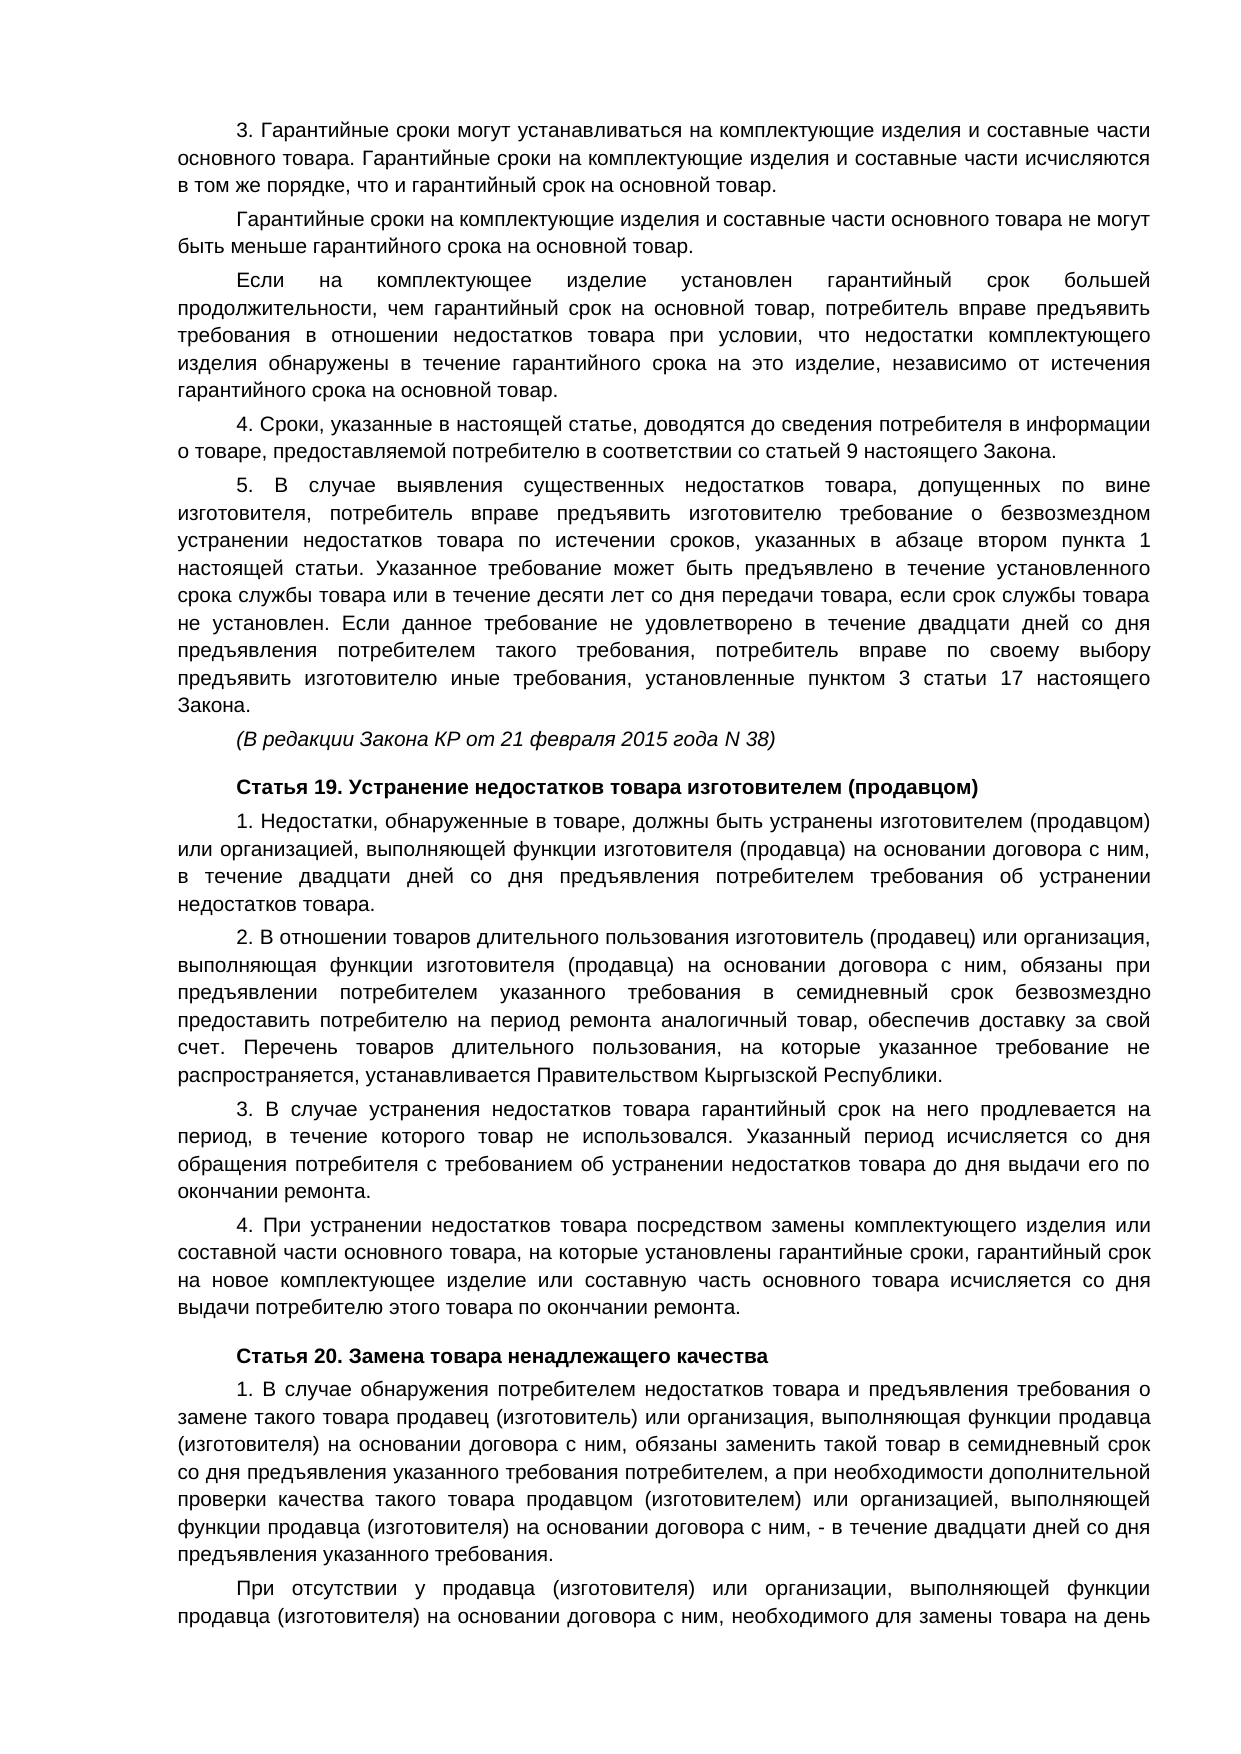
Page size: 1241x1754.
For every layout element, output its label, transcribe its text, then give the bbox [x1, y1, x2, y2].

text Если на комплектующее изделие установлен гарантийный срок большей продолжительности, чем гарантийный срок на основной товар, потребитель вправе предъявить требования в отношении недостатков товара при условии, что недостатки комплектующего изделия обнаружены в течение гарантийного срока на это изделие, независимо от истечения гарантийного срока на основной товар. [177, 268, 1152, 402]
text 1. В случае обнаружения потребителем недостатков товара и предъявления требования о замене такого товара продавец (изготовитель) или организация, выполняющая функции продавца (изготовителя) на основании договора с ним, обязаны заменить такой товар в семидневный срок со дня предъявления указанного требования потребителем, а при необходимости дополнительной проверки качества такого товара продавцом (изготовителем) или организацией, выполняющей функции продавца (изготовителя) на основании договора с ним, - в течение двадцати дней со дня предъявления указанного требования. [177, 1377, 1152, 1566]
text Статья 20. Замена товара ненадлежащего качества [177, 1343, 1152, 1367]
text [177, 1576, 1152, 1627]
text 3. В случае устранения недостатков товара гарантийный срок на него продлевается на период, в течение которого товар не использовался. Указанный период исчисляется со дня обращения потребителя с требованием об устранении недостатков товара до дня выдачи его по окончании ремонта. [177, 1096, 1152, 1203]
text 5. В случае выявления существенных недостатков товара, допущенных по вине изготовителя, потребитель вправе предъявить изготовителю требование о безвозмездном устранении недостатков товара по истечении сроков, указанных в абзаце втором пункта 1 настоящей статьи. Указанное требование может быть предъявлено в течение установленного срока службы товара или в течение десяти лет со дня передачи товара, если срок службы товара не установлен. Если данное требование не удовлетворено в течение двадцати дней со дня предъявления потребителем такого требования, потребитель вправе по своему выбору предъявить изготовителю иные требования, установленные пунктом 3 статьи 17 настоящего Закона. [177, 473, 1152, 717]
text Гарантийные сроки на комплектующие изделия и составные части основного товара не могут быть меньше гарантийного срока на основной товар. [177, 207, 1152, 258]
text 4. При устранении недостатков товара посредством замены комплектующего изделия или составной части основного товара, на которые установлены гарантийные сроки, гарантийный срок на новое комплектующее изделие или составную часть основного товара исчисляется со дня выдачи потребителю этого товара по окончании ремонта. [177, 1213, 1152, 1319]
text 2. В отношении товаров длительного пользования изготовитель (продавец) или организация, выполняющая функции изготовителя (продавца) на основании договора с ним, обязаны при предъявлении потребителем указанного требования в семидневный срок безвозмездно предоставить потребителю на период ремонта аналогичный товар, обеспечив доставку за свой счет. Перечень товаров длительного пользования, на которые указанное требование не распространяется, устанавливается Правительством Кыргызской Республики. [177, 925, 1152, 1087]
text 1. Недостатки, обнаруженные в товаре, должны быть устранены изготовителем (продавцом) или организацией, выполняющей функции изготовителя (продавца) на основании договора с ним, в течение двадцати дней со дня предъявления потребителем требования об устранении недостатков товара. [177, 809, 1152, 915]
text 3. Гарантийные сроки могут устанавливаться на комплектующие изделия и составные части основного товара. Гарантийные сроки на комплектующие изделия и составные части исчисляются в том же порядке, что и гарантийный срок на основной товар. [177, 118, 1152, 197]
text 4. Сроки, указанные в настоящей статье, доводятся до сведения потребителя в информации о товаре, предоставляемой потребителю в соответствии со статьей 9 настоящего Закона. [177, 412, 1152, 463]
text Статья 19. Устранение недостатков товара изготовителем (продавцом) [177, 775, 1152, 799]
text (В редакции Закона КР от 21 февраля 2015 года N 38) [177, 727, 1152, 751]
